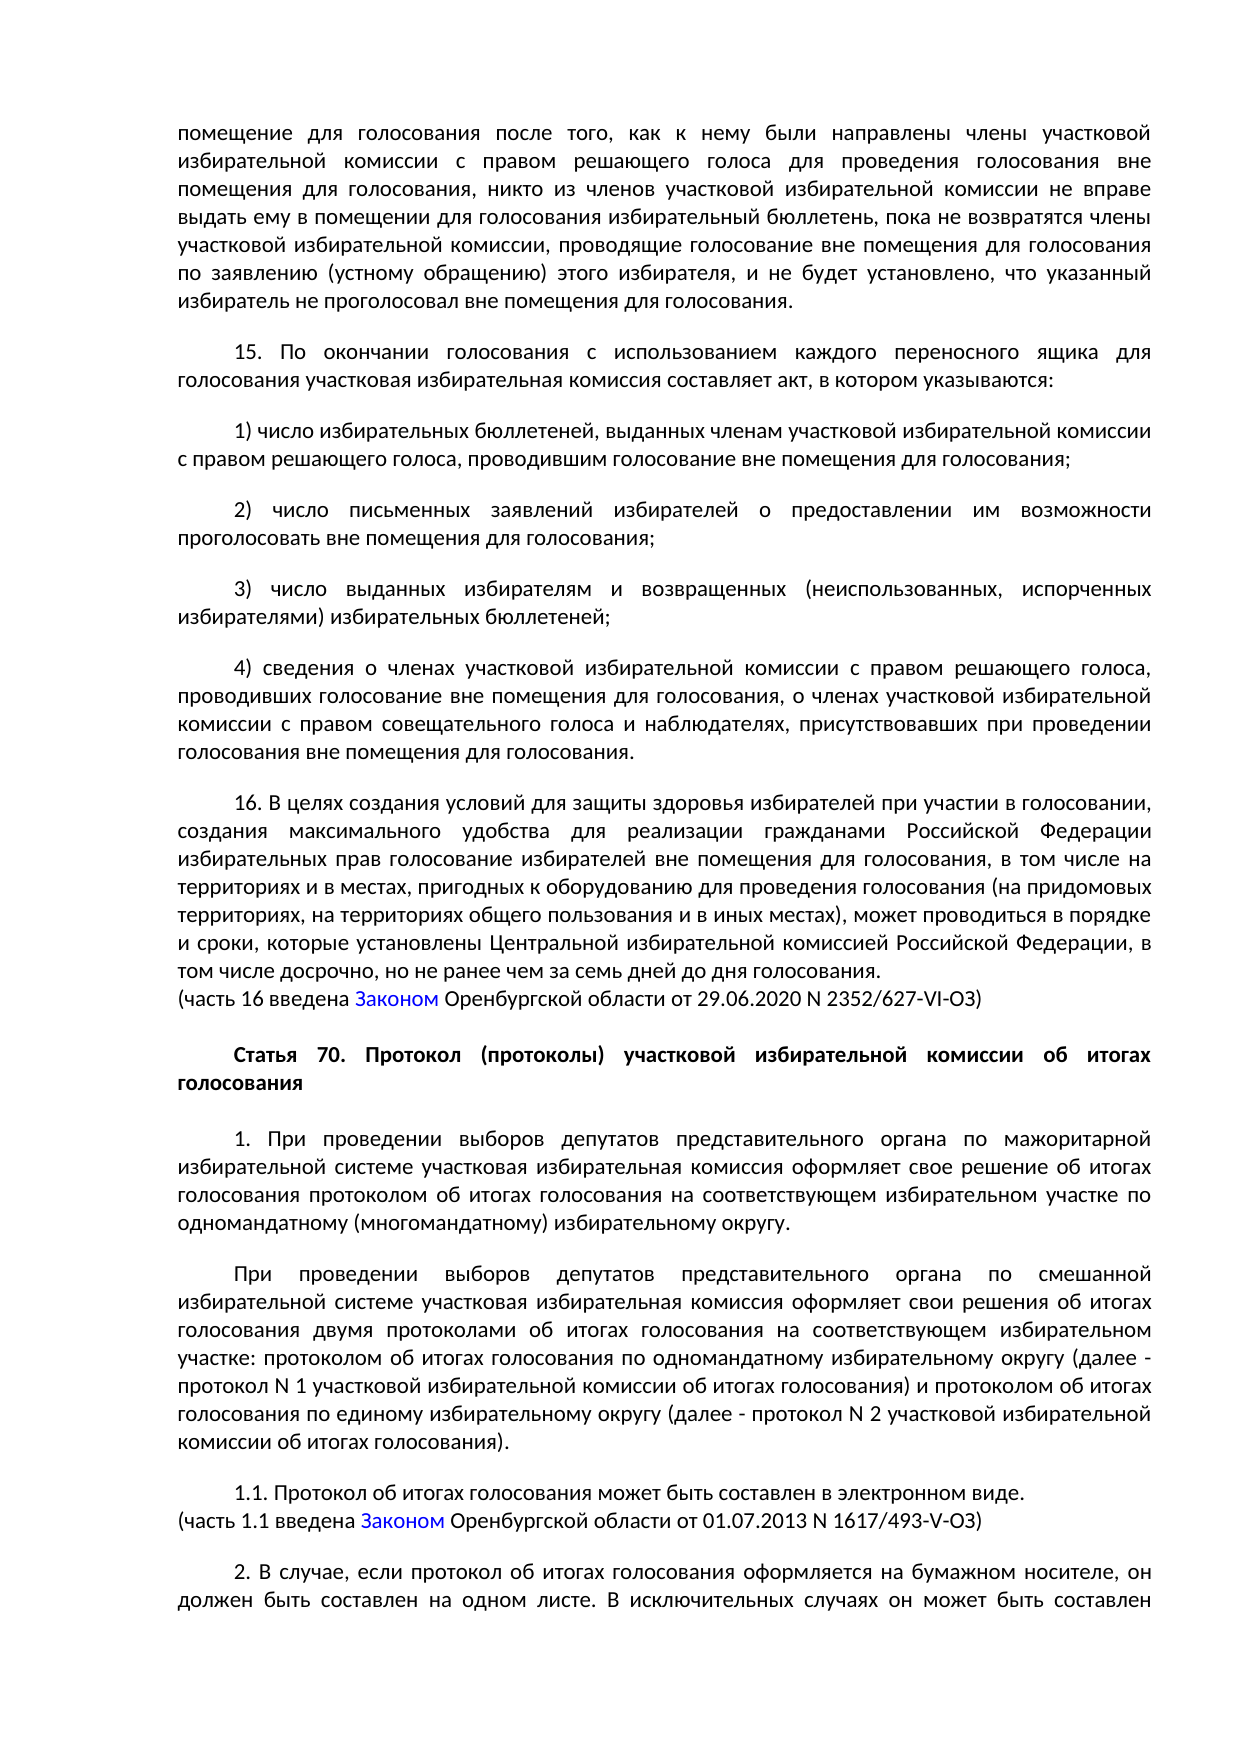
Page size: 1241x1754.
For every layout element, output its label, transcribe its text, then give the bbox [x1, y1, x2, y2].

text 1) число избирательных бюллетеней, выданных членам участковой избирательной комиссии с правом решающего голоса, проводившим голосование вне помещения для голосования; [177, 416, 1152, 472]
text При проведении выборов депутатов представительного органа по смешанной избирательной системе участковая избирательная комиссия оформляет свои решения об итогах голосования двумя протоколами об итогах голосования на соответствующем избирательном участке: протоколом об итогах голосования по одномандатному избирательному округу (далее - протокол N 1 участковой избирательной комиссии об итогах голосования) и протоколом об итогах голосования по единому избирательному округу (далее - протокол N 2 участковой избирательной комиссии об итогах голосования). [177, 1259, 1152, 1455]
text 16. В целях создания условий для защиты здоровья избирателей при участии в голосовании, создания максимального удобства для реализации гражданами Российской Федерации избирательных прав голосование избирателей вне помещения для голосования, в том числе на территориях и в местах, пригодных к оборудованию для проведения голосования (на придомовых территориях, на территориях общего пользования и в иных местах), может проводиться в порядке и сроки, которые установлены Центральной избирательной комиссией Российской Федерации, в том числе досрочно, но не ранее чем за семь дней до дня голосования. [177, 788, 1152, 984]
text 2) число письменных заявлений избирателей о предоставлении им возможности проголосовать вне помещения для голосования; [177, 495, 1152, 551]
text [177, 118, 1152, 314]
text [177, 1557, 1152, 1613]
text 1. При проведении выборов депутатов представительного органа по мажоритарной избирательной системе участковая избирательная комиссия оформляет свое решение об итогах голосования протоколом об итогах голосования на соответствующем избирательном участке по одномандатному (многомандатному) избирательному округу. [177, 1124, 1152, 1236]
text 3) число выданных избирателям и возвращенных (неиспользованных, испорченных избирателями) избирательных бюллетеней; [177, 574, 1152, 630]
title Статья 70. Протокол (протоколы) участковой избирательной комиссии об итогах голосования [177, 1040, 1152, 1096]
text 15. По окончании голосования с использованием каждого переносного ящика для голосования участковая избирательная комиссия составляет акт, в котором указываются: [177, 337, 1152, 393]
text (часть 16 введена Законом Оренбургской области от 29.06.2020 N 2352/627-VI-ОЗ) [177, 984, 1152, 1012]
text (часть 1.1 введена Законом Оренбургской области от 01.07.2013 N 1617/493-V-ОЗ) [177, 1506, 1152, 1534]
text 4) сведения о членах участковой избирательной комиссии с правом решающего голоса, проводивших голосование вне помещения для голосования, о членах участковой избирательной комиссии с правом совещательного голоса и наблюдателях, присутствовавших при проведении голосования вне помещения для голосования. [177, 653, 1152, 765]
text 1.1. Протокол об итогах голосования может быть составлен в электронном виде. [177, 1478, 1152, 1506]
